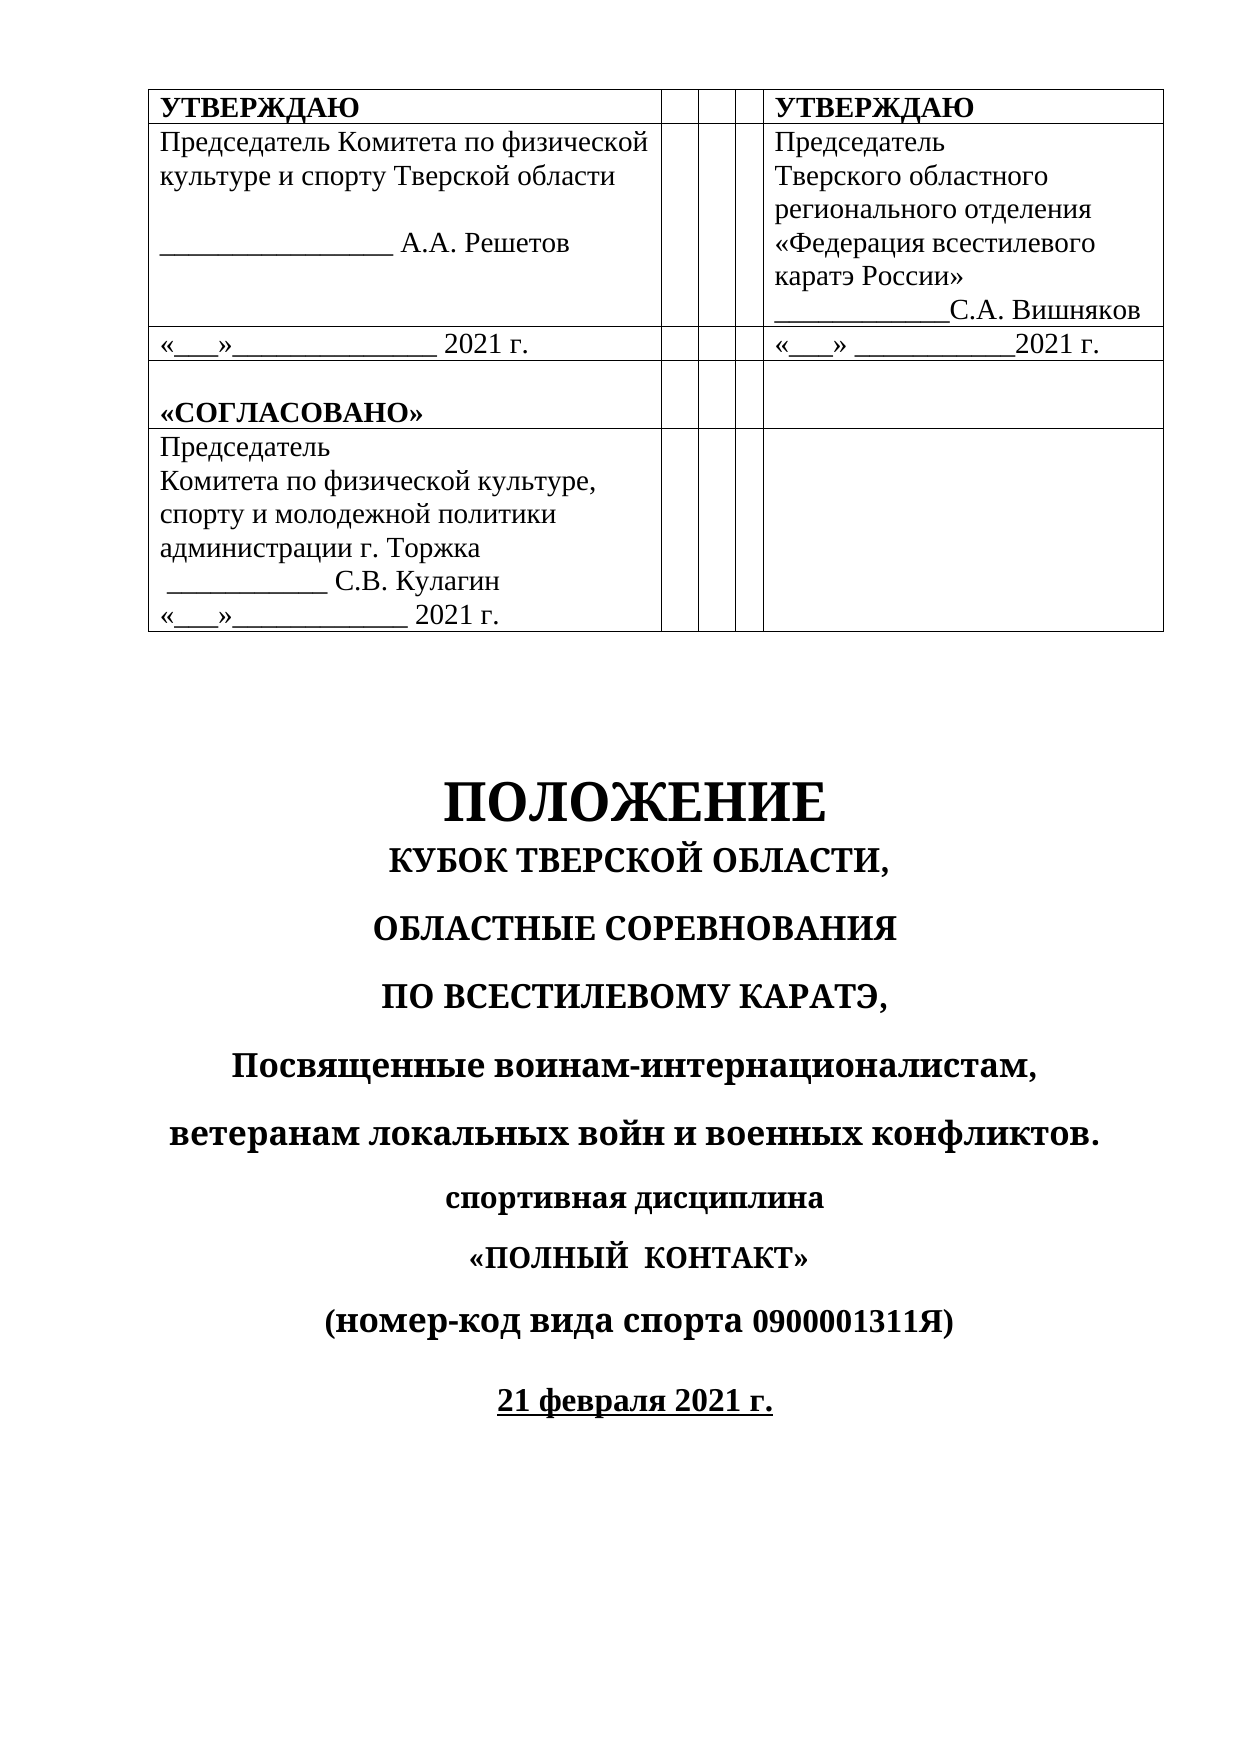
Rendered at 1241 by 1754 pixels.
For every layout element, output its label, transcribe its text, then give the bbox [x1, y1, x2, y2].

table_cell [736, 327, 763, 360]
table_header [662, 90, 698, 123]
table_header УТВЕРЖДАЮ [149, 90, 661, 123]
text (номер-код вида спорта 0900001311Я) [148, 1297, 335, 1342]
table_header УТВЕРЖДАЮ [764, 90, 1163, 123]
text спортивная дисциплина [148, 1178, 1122, 1217]
text ОБЛАСТНЫЕ СОРЕВНОВАНИЯ [148, 905, 1122, 951]
table_cell «___»______________ 2021 г. [149, 327, 661, 360]
table_header [699, 90, 735, 123]
text (номер-код вида спорта 0900001311Я) [744, 1297, 1122, 1342]
table_cell [662, 124, 698, 326]
table_cell [699, 361, 735, 428]
table_header [736, 90, 763, 123]
table_cell [736, 124, 763, 326]
table_cell [662, 429, 698, 631]
table_cell [764, 429, 1163, 631]
table_cell [662, 361, 698, 428]
table_cell [662, 327, 698, 360]
table_cell [736, 361, 763, 428]
table_cell [699, 327, 735, 360]
table_cell Председатель Тверского областного регионального отделения «Федерация всестилевого каратэ России» ____________С.А. Вишняков [764, 124, 1163, 326]
table_cell [736, 429, 763, 631]
table_cell «СОГЛАСОВАНО» [149, 361, 661, 428]
table_cell [764, 361, 1163, 428]
table_cell Председатель Комитета по физической культуре и спорту Тверской области ________________ А.А. Решетов [149, 124, 661, 326]
text ПОЛОЖЕНИЕ [148, 763, 1122, 837]
table_cell «___» ___________2021 г. [764, 327, 1163, 360]
table_cell [699, 429, 735, 631]
text ПО ВСЕСТИЛЕВОМУ КАРАТЭ, [148, 973, 1122, 1019]
table_cell [699, 124, 735, 326]
text КУБОК ТВЕРСКОЙ ОБЛАСТИ, [148, 837, 1122, 882]
text «ПОЛНЫЙ КОНТАКТ» [148, 1237, 1122, 1277]
text Посвященные воинам-интернационалистам, ветеранам локальных войн и военных конфликтов. [148, 1041, 1122, 1155]
table_cell Председатель Комитета по физической культуре, спорту и молодежной политики администрации г. Торжка ___________ С.В. Кулагин «___»____________ 2021 г. [149, 429, 661, 631]
text 21 февраля 2021 г. [148, 1380, 1122, 1419]
